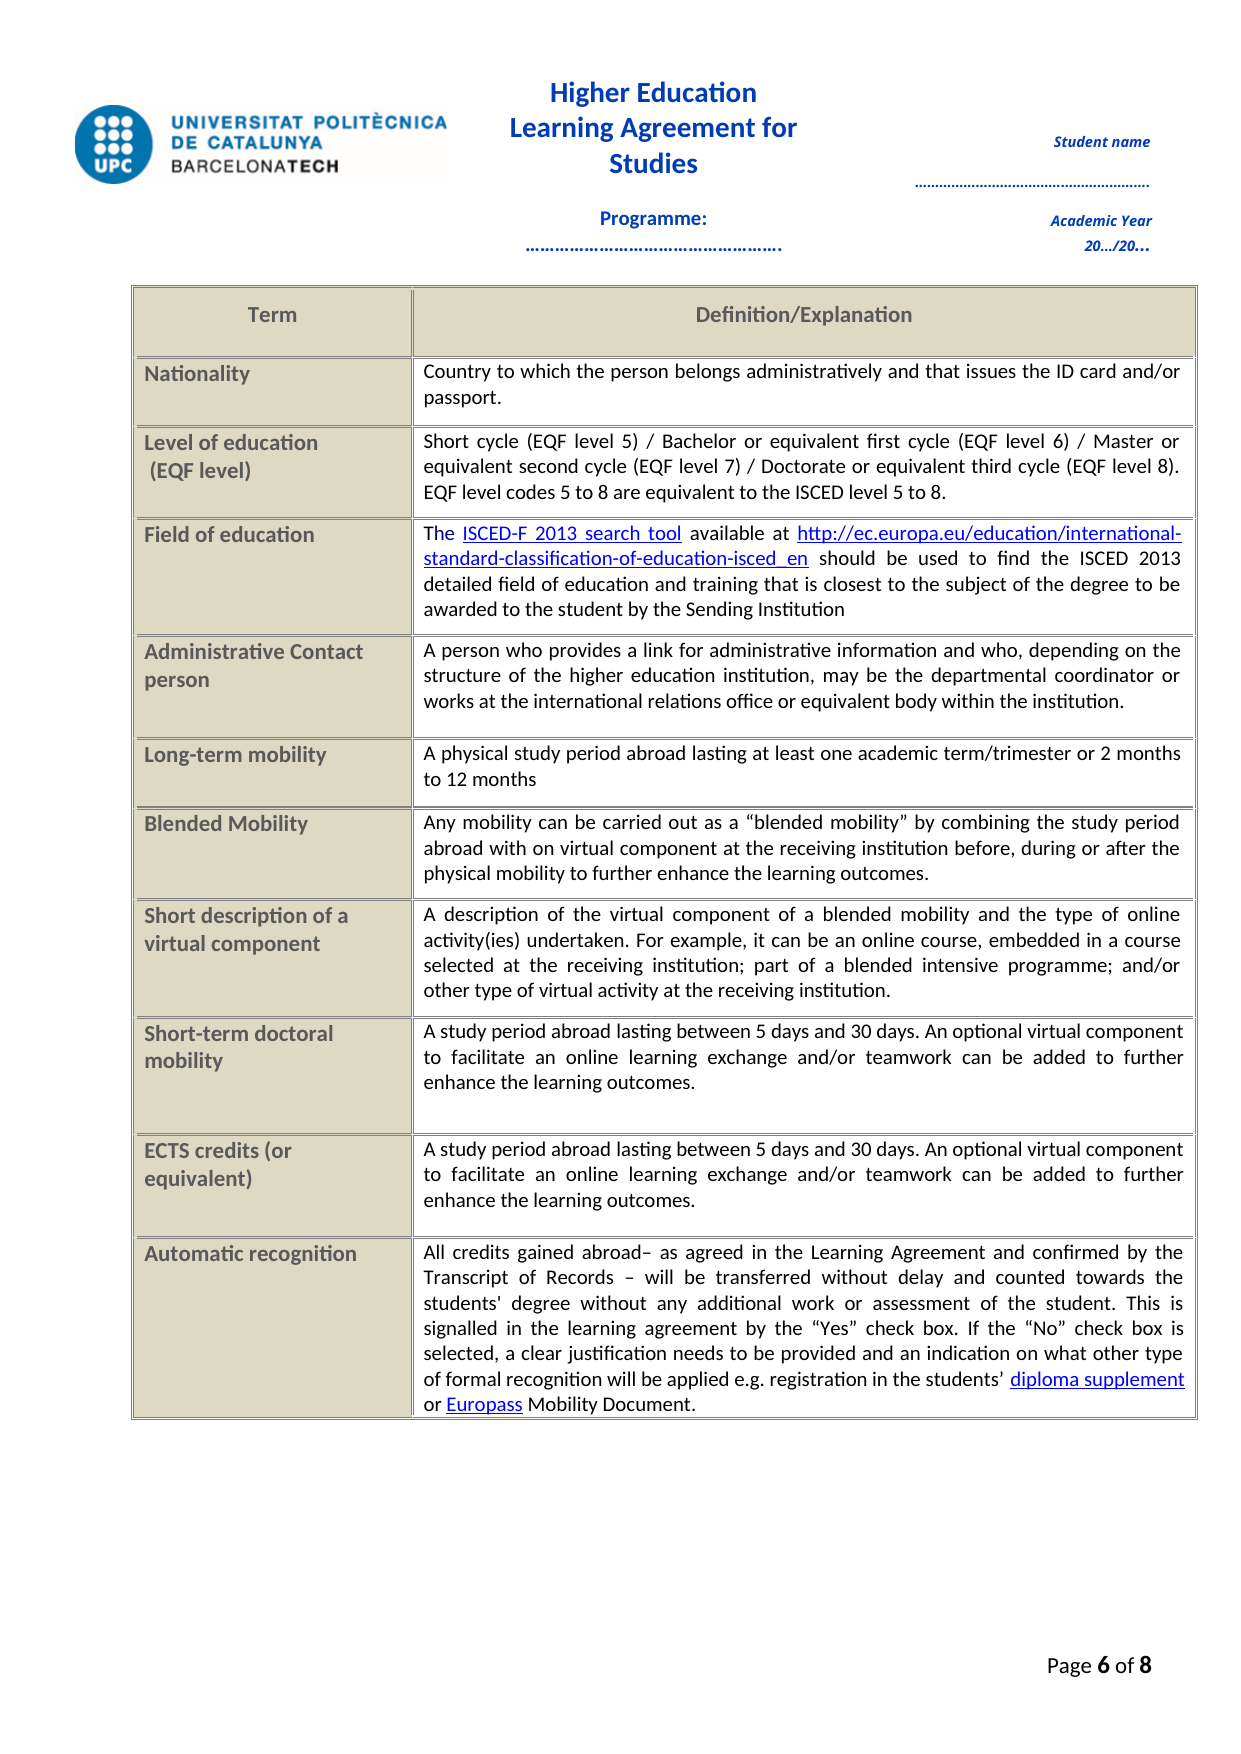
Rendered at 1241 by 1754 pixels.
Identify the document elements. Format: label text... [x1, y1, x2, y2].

table_cell Long-term mobility [133, 737, 412, 806]
table_cell Automatic recognition [134, 1236, 412, 1417]
picture [74, 105, 109, 184]
picture [94, 115, 133, 155]
table_cell The ISCED-F 2013 search tool available at http://ec.europa.eu/education/international-standard-classification-of-education-isced_en should be used to find the ISCED 2013 detailed field of education and training that is closest to the subject of the degree to be awarded to the student by the Sending Institution [414, 517, 1195, 634]
table_cell Short cycle (EQF level 5) / Bachelor or equivalent first cycle (EQF level 6) / Master or equivalent second cycle (EQF level 7) / Doctorate or equivalent third cycle (EQF level 8). EQF level codes 5 to 8 are equivalent to the ISCED level 5 to 8. [412, 425, 1196, 517]
table_cell All credits gained abroad– as agreed in the Learning Agreement and confirmed by the Transcript of Records – will be transferred without delay and counted towards the students' degree without any additional work or assessment of the student. This is signalled in the learning agreement by the “Yes” check box. If the “No” check box is selected, a clear justification needs to be provided and an indication on what other type of formal recognition will be applied e.g. registration in the students’ diploma supplement or Europass Mobility Document. [412, 1236, 1195, 1417]
picture [118, 105, 447, 184]
table_cell Nationality [134, 356, 411, 425]
table_cell A person who provides a link for administrative information and who, depending on the structure of the higher education institution, may be the departmental coordinator or works at the international relations office or equivalent body within the institution. [412, 634, 1196, 737]
table_cell A description of the virtual component of a blended mobility and the type of online activity(ies) undertaken. For example, it can be an online course, embedded in a course selected at the receiving institution; part of a blended intensive programme; and/or other type of virtual activity at the receiving institution. [412, 898, 1196, 1016]
table_cell Any mobility can be carried out as a “blended mobility” by combining the study period abroad with on virtual component at the receiving institution before, during or after the physical mobility to further enhance the learning outcomes. [414, 806, 1195, 898]
table_cell A study period abroad lasting between 5 days and 30 days. An optional virtual component to facilitate an online learning exchange and/or teamwork can be added to further enhance the learning outcomes. [412, 1133, 1196, 1236]
table_cell Short description of a virtual component [133, 898, 412, 1016]
table_cell Country to which the person belongs administratively and that issues the ID card and/or passport. [414, 356, 1195, 425]
table_cell A physical study period abroad lasting at least one academic term/trimester or 2 months to 12 months [412, 737, 1196, 806]
table_cell Field of education [134, 517, 411, 634]
table_header Term [134, 288, 412, 356]
table_cell Blended Mobility [134, 806, 411, 898]
table_cell Short-term doctoral mobility [134, 1016, 411, 1133]
table_header Definition/Explanation [412, 288, 1195, 356]
table_cell A study period abroad lasting between 5 days and 30 days. An optional virtual component to facilitate an online learning exchange and/or teamwork can be added to further enhance the learning outcomes. [414, 1016, 1195, 1133]
picture [94, 159, 132, 173]
table_cell Administrative Contact person [133, 634, 412, 737]
table_cell ECTS credits (or equivalent) [133, 1133, 412, 1236]
table_cell Level of education (EQF level) [133, 425, 412, 517]
